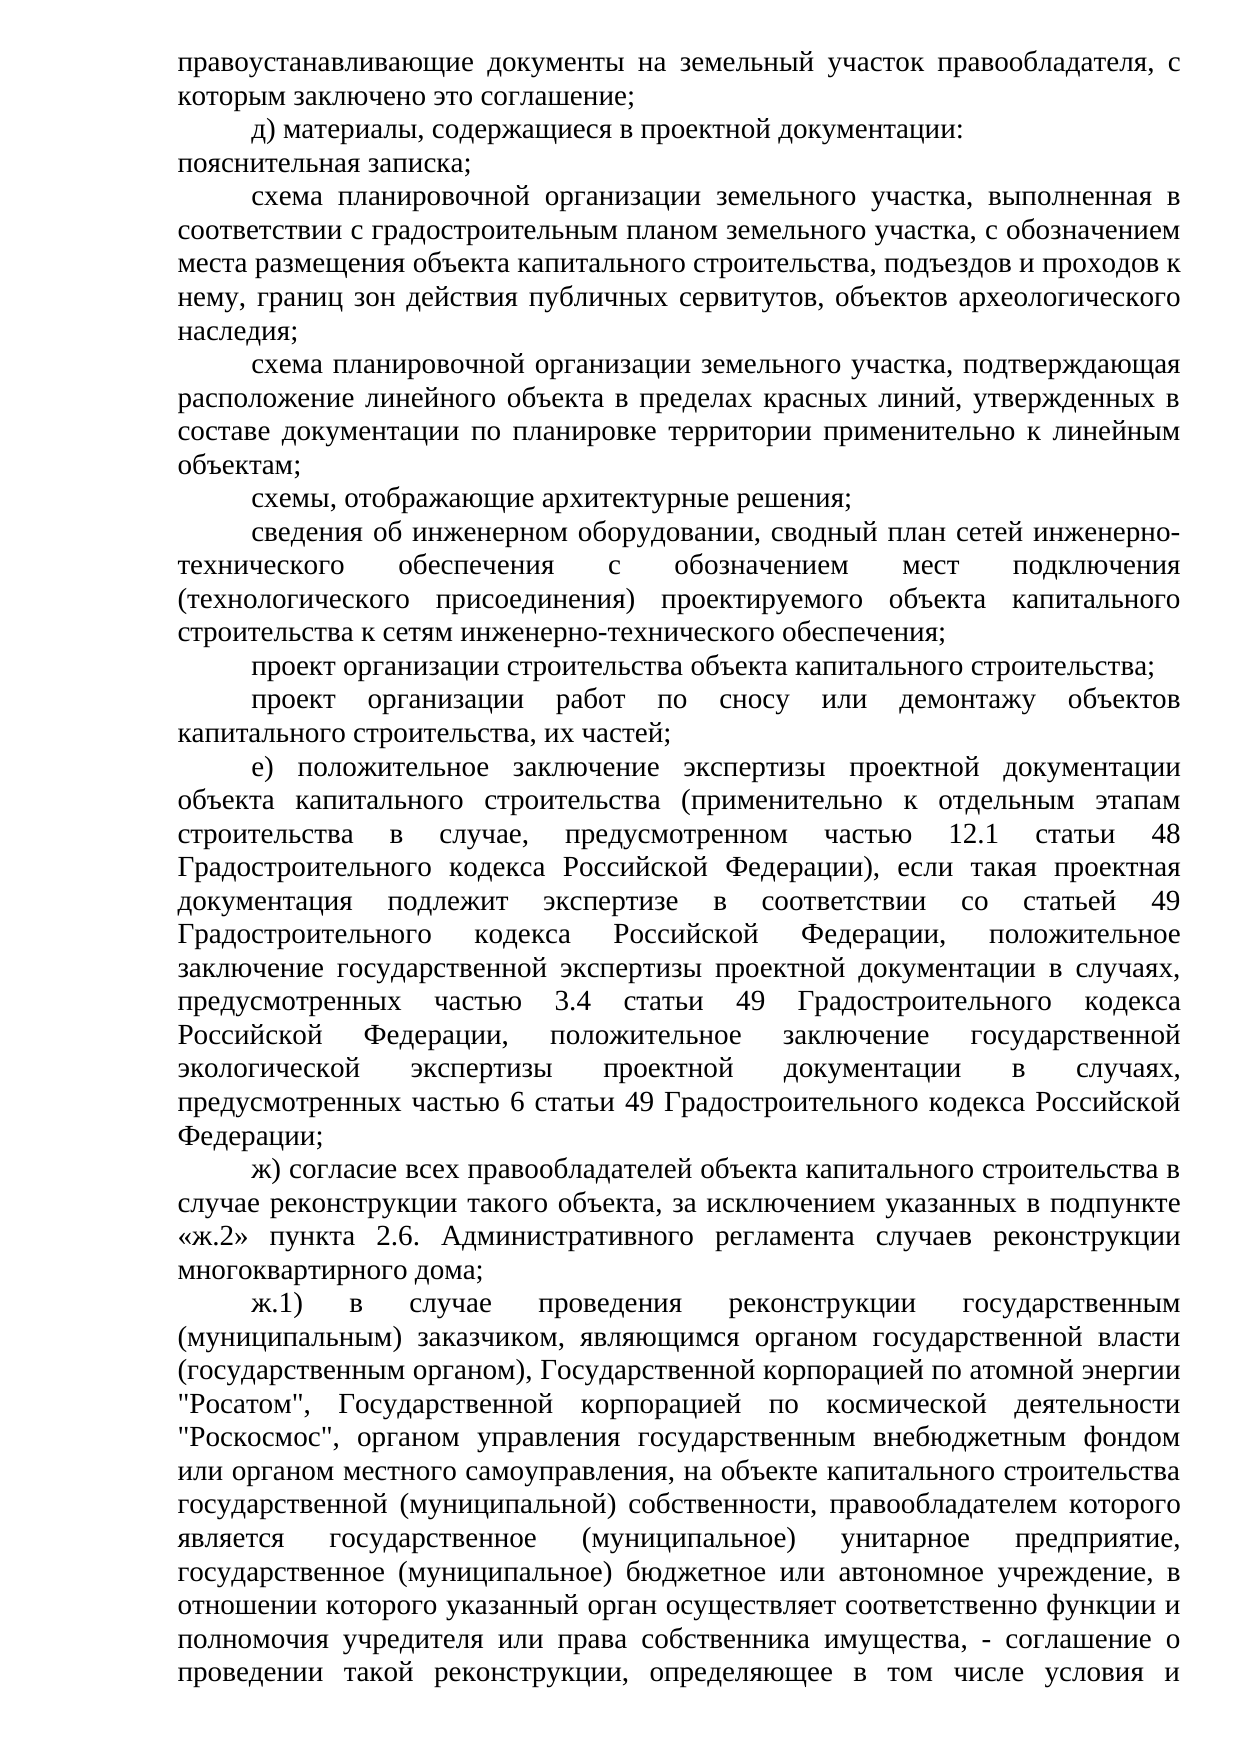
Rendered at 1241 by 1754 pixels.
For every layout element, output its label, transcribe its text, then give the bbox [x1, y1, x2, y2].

text схемы, отображающие архитектурные решения; [177, 480, 1181, 514]
text схема планировочной организации земельного участка, подтверждающая расположение линейного объекта в пределах красных линий, утвержденных в составе документации по планировке территории применительно к линейным объектам; [177, 346, 1181, 480]
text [177, 1285, 1181, 1688]
text сведения об инженерном оборудовании, сводный план сетей инженерно-технического обеспечения с обозначением мест подключения (технологического присоединения) проектируемого объекта капитального строительства к сетям инженерно-технического обеспечения; [177, 514, 1181, 648]
text схема планировочной организации земельного участка, выполненная в соответствии с градостроительным планом земельного участка, с обозначением места размещения объекта капитального строительства, подъездов и проходов к нему, границ зон действия публичных сервитутов, объектов археологического наследия; [177, 178, 1181, 346]
text пояснительная записка; [177, 145, 1181, 178]
text проект организации строительства объекта капитального строительства; [177, 648, 1181, 682]
text ж) согласие всех правообладателей объекта капитального строительства в случае реконструкции такого объекта, за исключением указанных в подпункте «ж.2» пункта 2.6. Административного регламента случаев реконструкции многоквартирного дома; [177, 1151, 1181, 1285]
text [177, 44, 1181, 111]
text д) материалы, содержащиеся в проектной документации: [177, 111, 1181, 145]
text е) положительное заключение экспертизы проектной документации объекта капитального строительства (применительно к отдельным этапам строительства в случае, предусмотренном частью 12.1 статьи 48 Градостроительного кодекса Российской Федерации), если такая проектная документация подлежит экспертизе в соответствии со статьей 49 Градостроительного кодекса Российской Федерации, положительное заключение государственной экспертизы проектной документации в случаях, предусмотренных частью 3.4 статьи 49 Градостроительного кодекса Российской Федерации, положительное заключение государственной экологической экспертизы проектной документации в случаях, предусмотренных частью 6 статьи 49 Градостроительного кодекса Российской Федерации; [177, 749, 1181, 1151]
text проект организации работ по сносу или демонтажу объектов капитального строительства, их частей; [177, 682, 1181, 749]
